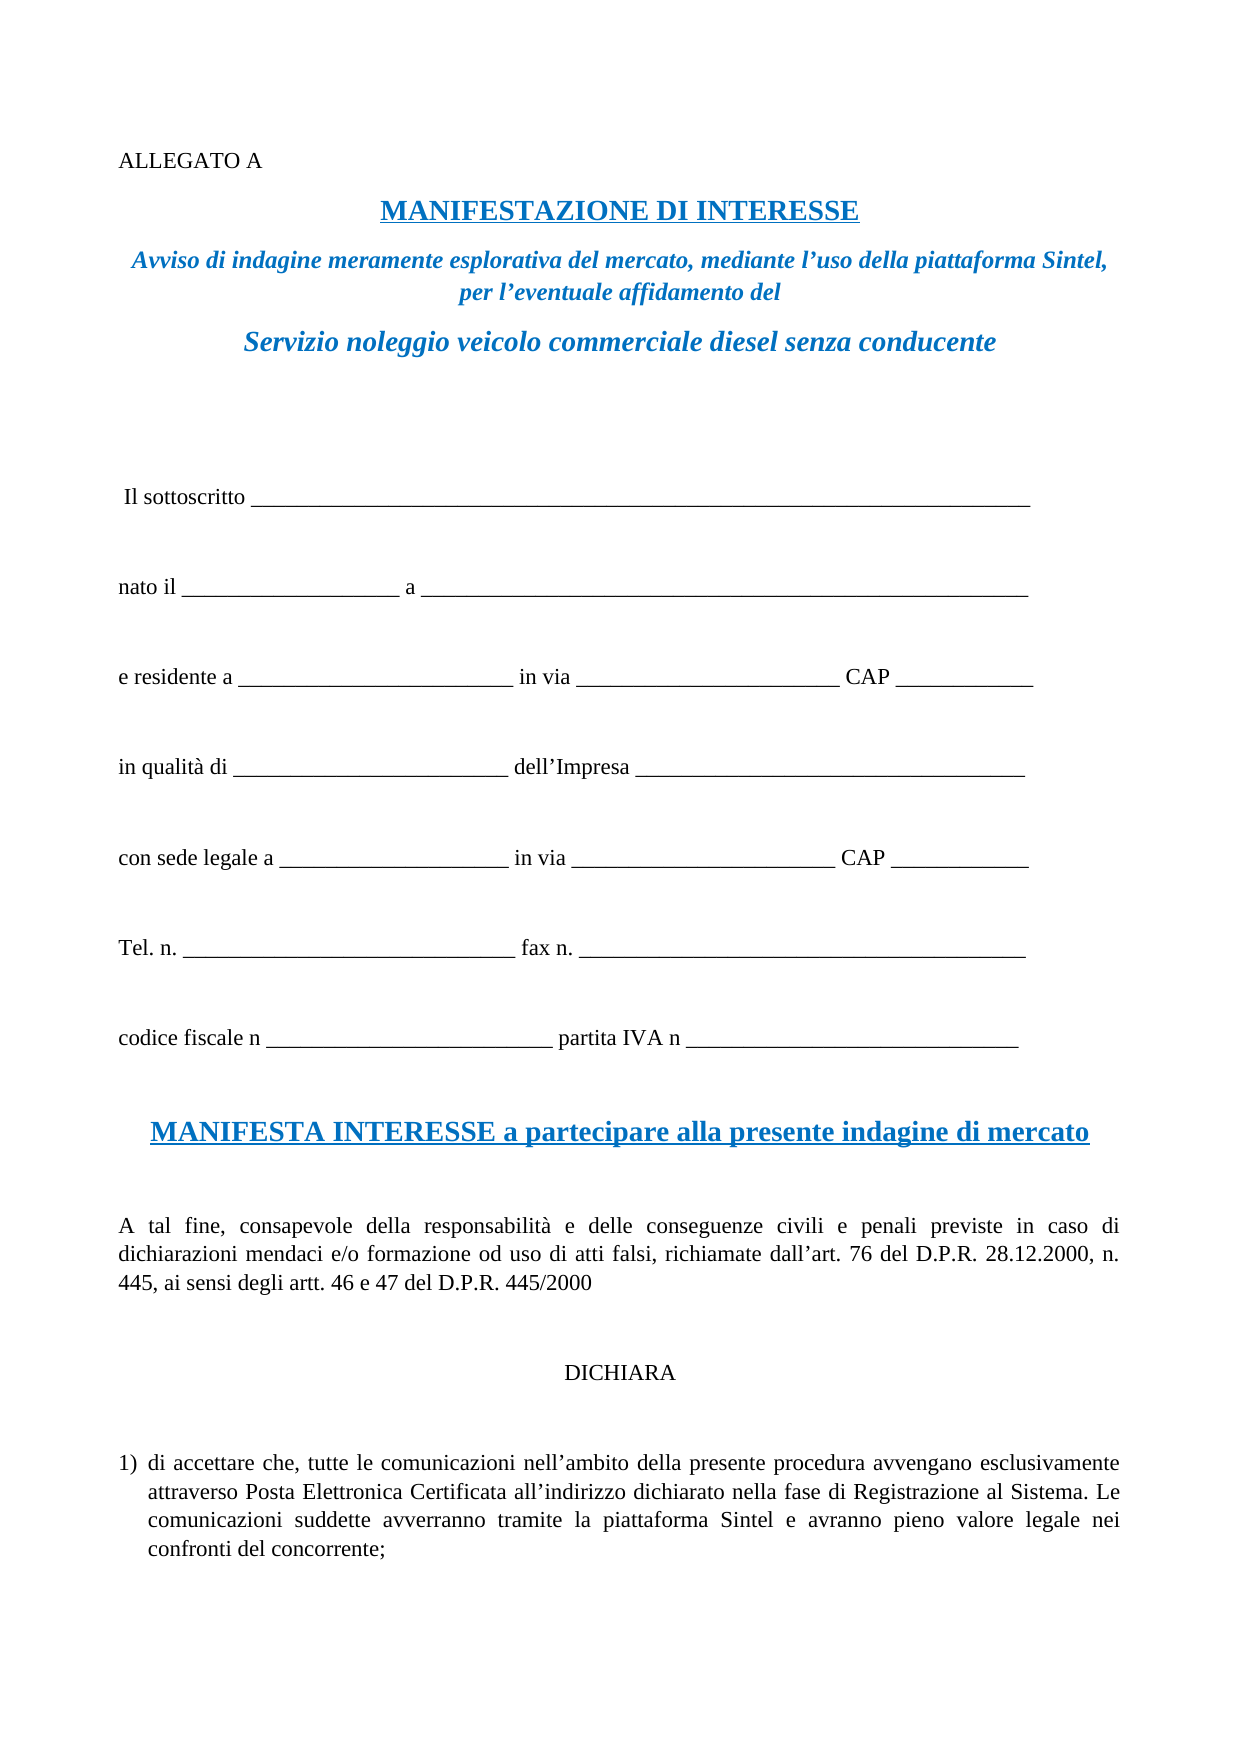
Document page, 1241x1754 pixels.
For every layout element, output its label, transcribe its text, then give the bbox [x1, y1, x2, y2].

text nato il ___________________ a _____________________________________________________ [118, 573, 1122, 599]
text DICHIARA [118, 1359, 1122, 1386]
text e residente a ________________________ in via _______________________ CAP ____________ [118, 663, 1122, 689]
text Il sottoscritto ____________________________________________________________________ [118, 483, 1122, 509]
text A tal fine, consapevole della responsabilità e delle conseguenze civili e penali previste in caso di dichiarazioni mendaci e/o formazione od uso di atti falsi, richiamate dall’art. 76 del D.P.R. 28.12.2000, n. 445, ai sensi degli artt. 46 e 47 del D.P.R. 445/2000 [118, 1212, 1122, 1295]
text con sede legale a ____________________ in via _______________________ CAP ____________ [118, 843, 1122, 870]
text ALLEGATO A [118, 148, 1122, 174]
text Servizio noleggio veicolo commerciale diesel senza conducente [118, 324, 1122, 358]
text MANIFESTA INTERESSE a partecipare alla presente indagine di mercato [118, 1114, 1122, 1148]
text in qualità di ________________________ dell’Impresa __________________________________ [118, 753, 1122, 780]
text MANIFESTAZIONE DI INTERESSE [118, 193, 1122, 226]
list di accettare che, tutte le comunicazioni nell’ambito della presente procedura avvengano esclusivamente attraverso Posta Elettronica Certificata all’indirizzo dichiarato nella fase di Registrazione al Sistema. Le comunicazioni suddette avverranno tramite la piattaforma Sintel e avranno pieno valore legale nei confronti del concorrente; [118, 1449, 1122, 1561]
text codice fiscale n _________________________ partita IVA n _____________________________ [118, 1024, 1122, 1050]
text Avviso di indagine meramente esplorativa del mercato, mediante l’uso della piattaforma Sintel, per l’eventuale affidamento del [118, 246, 1122, 305]
text Tel. n. _____________________________ fax n. _______________________________________ [118, 934, 1122, 960]
